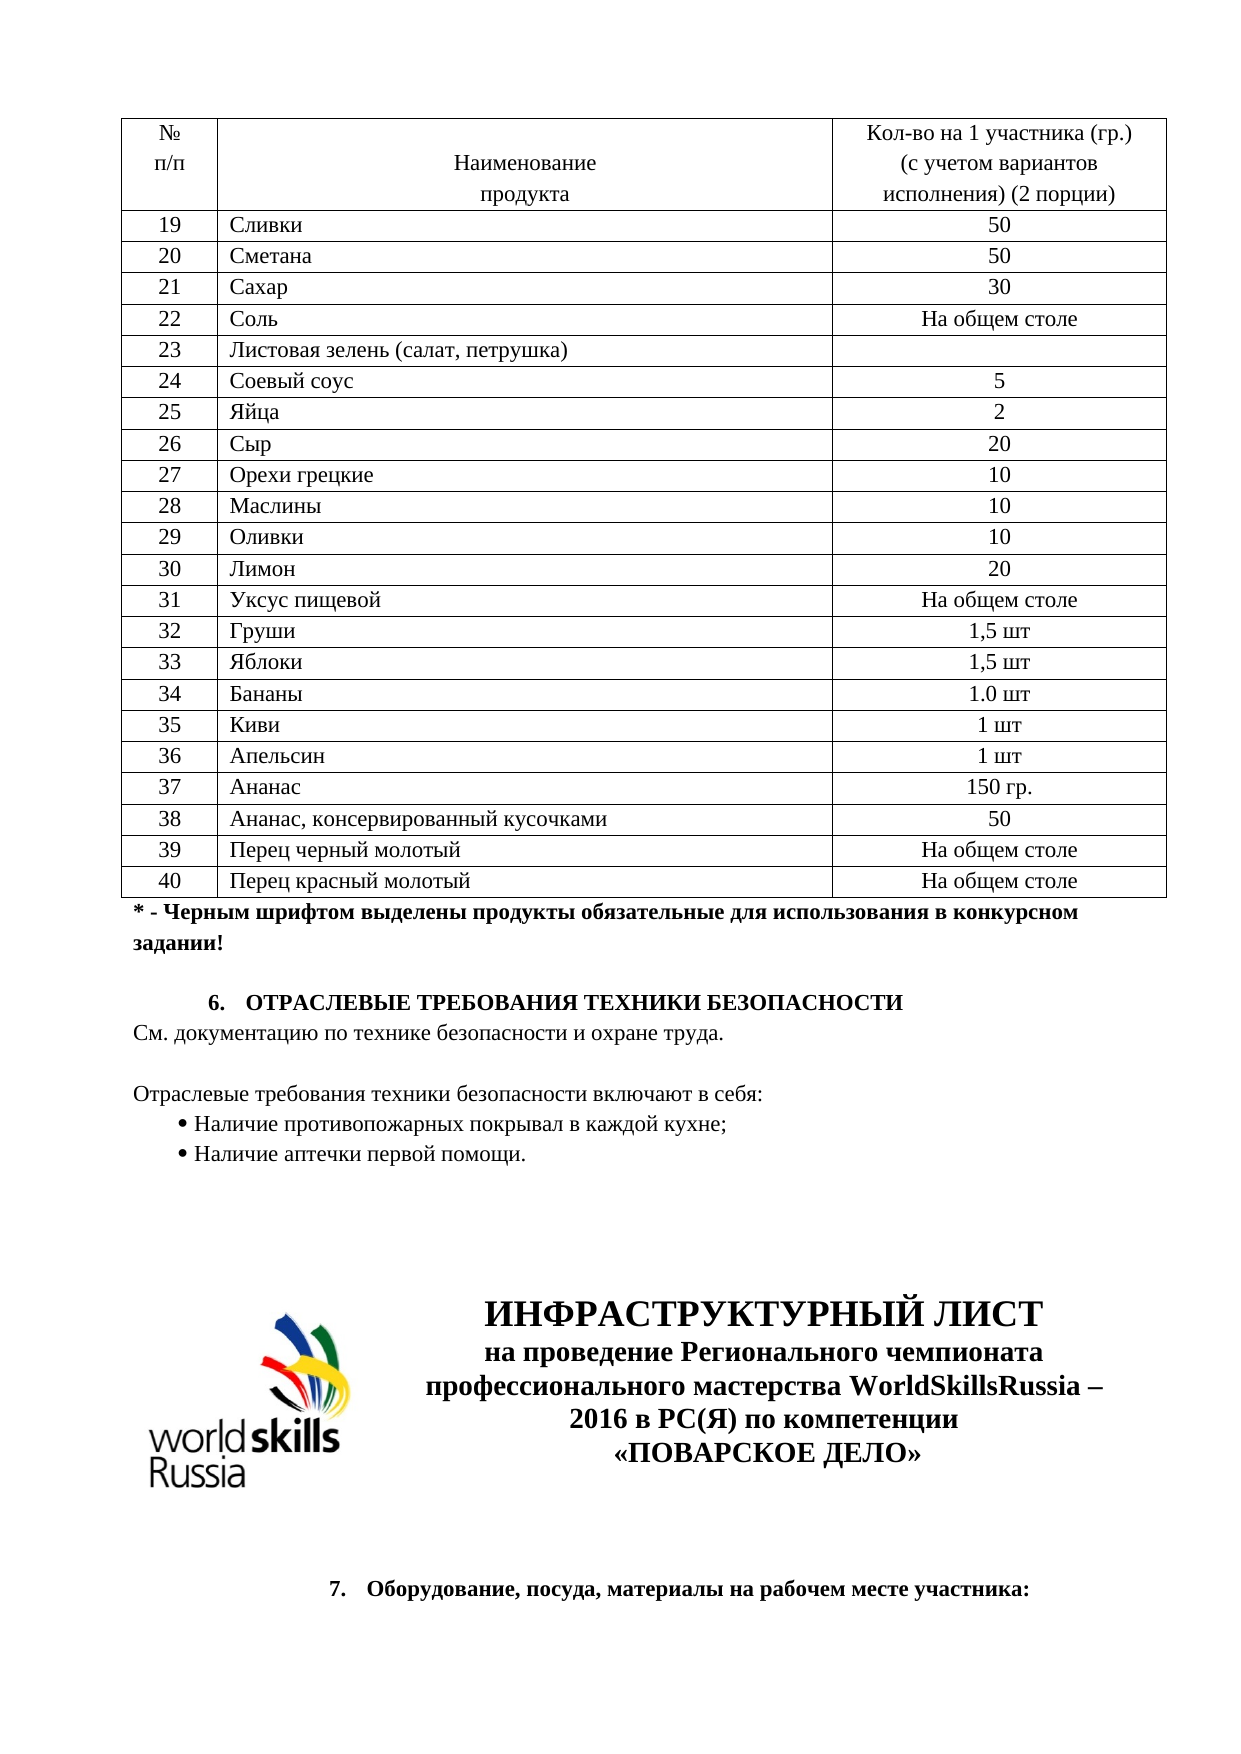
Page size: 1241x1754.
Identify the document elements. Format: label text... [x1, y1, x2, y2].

table_cell 35 [122, 711, 217, 741]
table_cell 20 [122, 242, 217, 272]
table_cell Яйца [218, 398, 832, 428]
table_cell 23 [122, 336, 217, 366]
table_cell 37 [122, 773, 217, 803]
table_cell Бананы [218, 680, 832, 710]
table_cell 50 [833, 242, 1166, 272]
table_cell На общем столе [833, 586, 1166, 616]
table_cell 20 [833, 555, 1166, 585]
table_header № п/п [122, 119, 217, 210]
table_cell 32 [122, 617, 217, 647]
table_cell 1,5 шт [833, 648, 1166, 678]
table_cell 22 [122, 305, 217, 335]
table_cell 25 [122, 398, 217, 428]
table_cell Сахар [218, 273, 832, 303]
table_cell 28 [122, 492, 217, 522]
table_cell 30 [833, 273, 1166, 303]
table_cell На общем столе [833, 305, 1166, 335]
table_cell 24 [122, 367, 217, 397]
table_cell 38 [122, 805, 217, 835]
table_cell Груши [218, 617, 832, 647]
table_cell 50 [833, 211, 1166, 241]
table_cell 10 [833, 492, 1166, 522]
table_cell Уксус пищевой [218, 586, 832, 616]
table_cell На общем столе [833, 836, 1166, 866]
table_cell 33 [122, 648, 217, 678]
table_cell Ананас [218, 773, 832, 803]
table_cell 150 гр. [833, 773, 1166, 803]
text Отраслевые требования техники безопасности включают в себя: [133, 1079, 1152, 1106]
list ОТРАСЛЕВЫЕ ТРЕБОВАНИЯ ТЕХНИКИ БЕЗОПАСНОСТИ [208, 989, 1152, 1015]
table_cell 21 [122, 273, 217, 303]
table_cell На общем столе [833, 867, 1166, 897]
table_cell 40 [122, 867, 217, 897]
table_cell Сливки [218, 211, 832, 241]
table_cell Соевый соус [218, 367, 832, 397]
picture [127, 1291, 372, 1509]
table_cell Перец красный молотый [218, 867, 832, 897]
table_cell 2 [833, 398, 1166, 428]
text Наличие аптечки первой помощи. [133, 1140, 1152, 1166]
table_cell 10 [833, 461, 1166, 491]
table_cell 36 [122, 742, 217, 772]
table_cell 31 [122, 586, 217, 616]
table_cell Листовая зелень (салат, петрушка) [218, 336, 832, 366]
table_cell Яблоки [218, 648, 832, 678]
table_cell 26 [122, 430, 217, 460]
table_cell Перец черный молотый [218, 836, 832, 866]
table_cell 29 [122, 523, 217, 553]
table_header [122, 1291, 409, 1545]
table_cell Маслины [218, 492, 832, 522]
table_cell Киви [218, 711, 832, 741]
table_cell Орехи грецкие [218, 461, 832, 491]
table_cell 1 шт [833, 742, 1166, 772]
table_cell 5 [833, 367, 1166, 397]
table_cell 50 [833, 805, 1166, 835]
table_cell Сметана [218, 242, 832, 272]
table_cell 1,5 шт [833, 617, 1166, 647]
table_cell 19 [122, 211, 217, 241]
table_cell Лимон [218, 555, 832, 585]
text * - Черным шрифтом выделены продукты обязательные для использования в конкурсном задании! [133, 898, 1152, 955]
table_cell 30 [122, 555, 217, 585]
table_cell 34 [122, 680, 217, 710]
table_cell Ананас, консервированный кусочками [218, 805, 832, 835]
table_cell 39 [122, 836, 217, 866]
list Оборудование, посуда, материалы на рабочем месте участника: [208, 1575, 1152, 1602]
table_cell 27 [122, 461, 217, 491]
table_cell 10 [833, 523, 1166, 553]
table_cell [833, 336, 1166, 366]
table_cell 1.0 шт [833, 680, 1166, 710]
text Наличие противопожарных покрывал в каждой кухне; [133, 1110, 1152, 1136]
table_cell Соль [218, 305, 832, 335]
table_cell 20 [833, 430, 1166, 460]
table_header Наименование продукта [218, 119, 832, 210]
table_cell Апельсин [218, 742, 832, 772]
table_cell Сыр [218, 430, 832, 460]
table_cell Оливки [218, 523, 832, 553]
table_header ИНФРАСТРУКТУРНЫЙ ЛИСТ на проведение Регионального чемпионата профессионального мастерства WorldSkillsRussia – 2016 в РС(Я) по компетенции «ПОВАРСКОЕ ДЕЛО» [409, 1291, 1119, 1545]
table_header Кол-во на 1 участника (гр.) (с учетом вариантов исполнения) (2 порции) [833, 119, 1166, 210]
table_cell 1 шт [833, 711, 1166, 741]
text См. документацию по технике безопасности и охране труда. [133, 1019, 1152, 1046]
